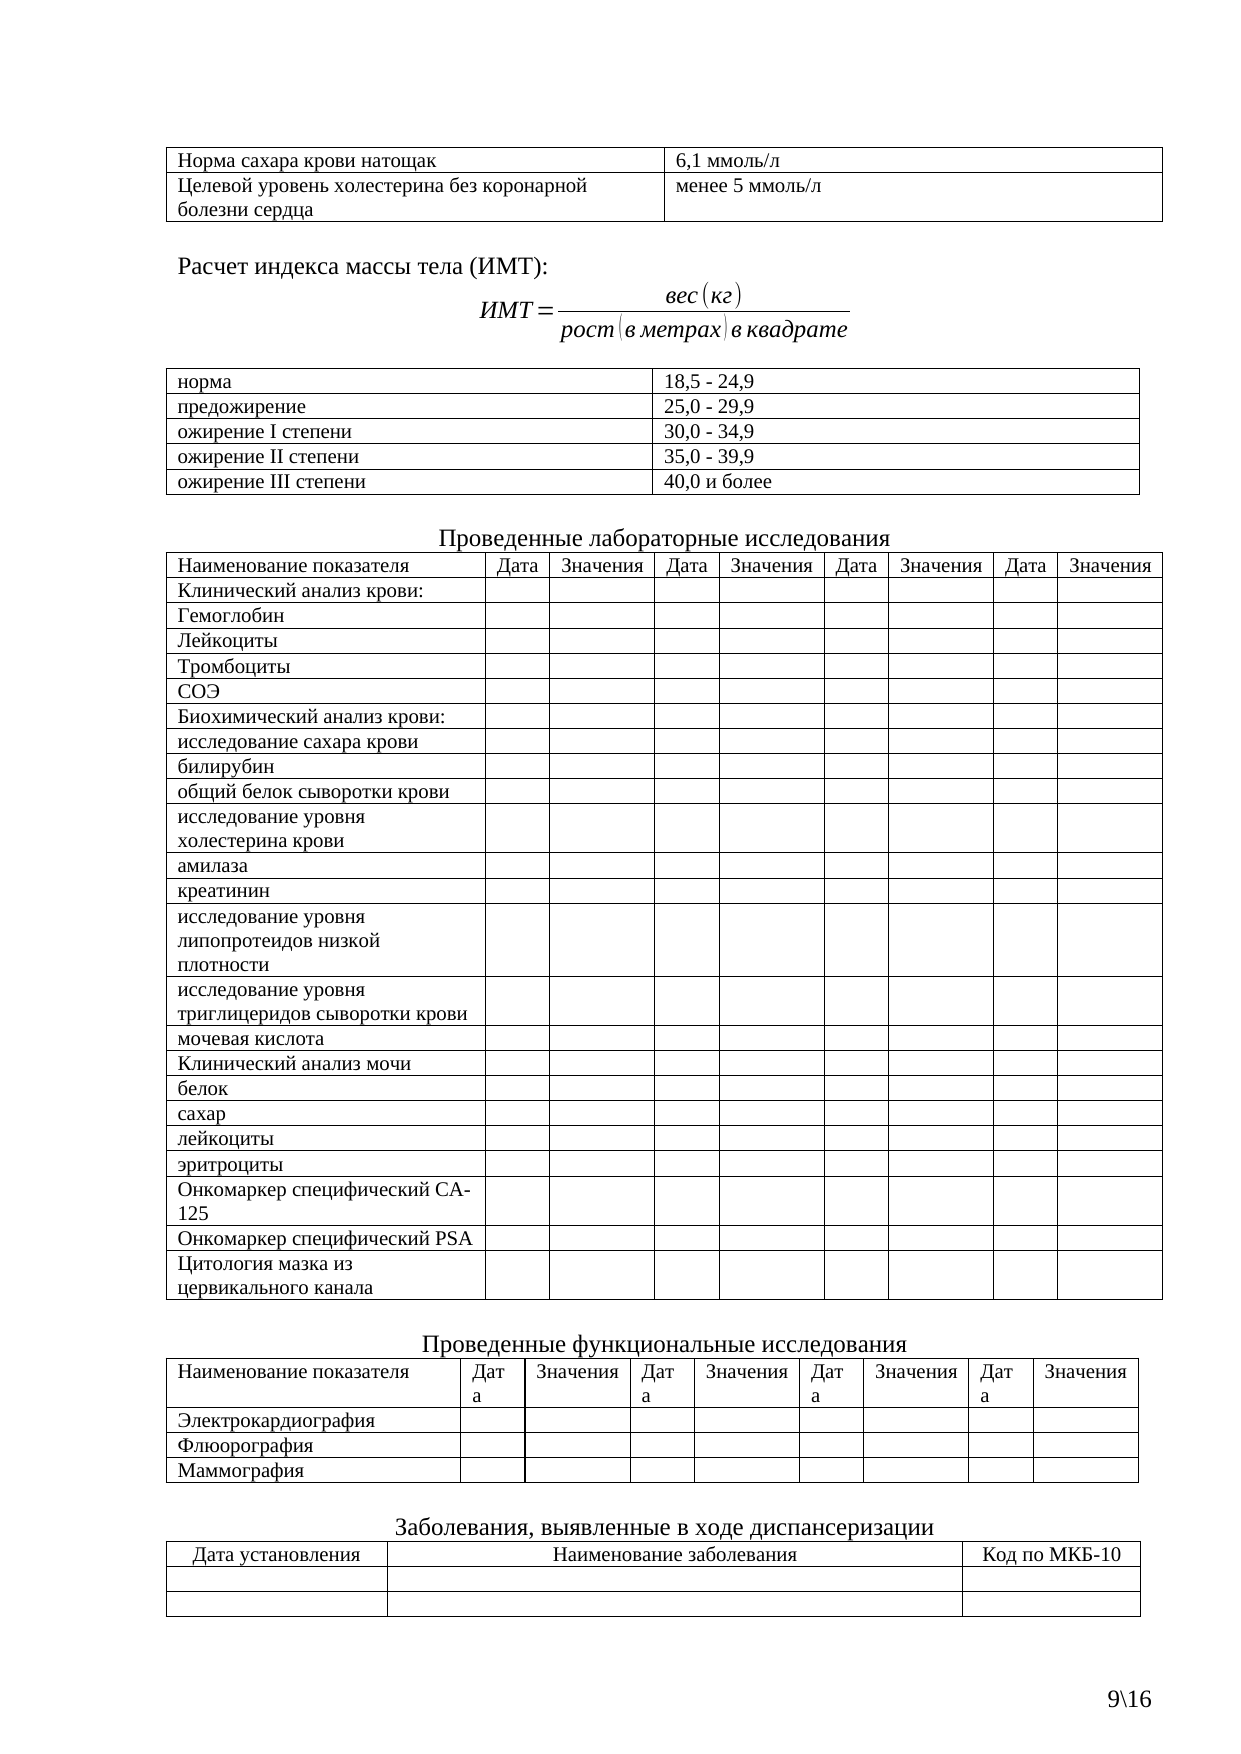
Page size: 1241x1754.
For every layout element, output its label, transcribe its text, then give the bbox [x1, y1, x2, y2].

table_cell [825, 1251, 888, 1299]
table_cell Клинический анализ мочи [167, 1051, 485, 1075]
table_cell [825, 754, 888, 778]
table_cell [486, 804, 549, 852]
table_cell [963, 1592, 1140, 1616]
table_header Значения [526, 1359, 630, 1407]
table_cell Маммография [167, 1458, 460, 1482]
table_cell [655, 804, 719, 852]
table_cell [1058, 977, 1162, 1025]
table_cell [550, 804, 654, 852]
table_cell [1058, 578, 1162, 602]
table_cell [994, 1177, 1057, 1225]
table_cell [550, 729, 654, 753]
table_cell [720, 879, 824, 902]
table_cell белок [167, 1076, 485, 1100]
table_header Дата [825, 553, 888, 577]
table_cell [825, 679, 888, 703]
table_cell [486, 1101, 549, 1125]
table_cell [550, 1151, 654, 1176]
table_header Дата [655, 553, 719, 577]
table_cell Целевой уровень холестерина без коронарной болезни сердца [167, 173, 664, 221]
table_cell [1058, 1251, 1162, 1299]
table_cell [550, 704, 654, 728]
table_cell [486, 1251, 549, 1299]
table_cell [720, 1026, 824, 1050]
table_cell [994, 779, 1057, 803]
table_cell [655, 1076, 719, 1100]
table_cell СОЭ [167, 679, 485, 703]
table_cell [825, 729, 888, 753]
table_header Дата [994, 553, 1057, 577]
table_cell [825, 1177, 888, 1225]
table_cell исследование сахара крови [167, 729, 485, 753]
table_cell [1058, 1151, 1162, 1176]
table_cell [655, 1126, 719, 1150]
table_cell исследование уровня триглицеридов сыворотки крови [167, 977, 485, 1025]
table_cell [695, 1458, 799, 1482]
table_cell [655, 1177, 719, 1225]
table_cell Тромбоциты [167, 654, 485, 678]
table_cell [994, 1126, 1057, 1150]
table_cell [550, 853, 654, 877]
table_header Код по МКБ-10 [963, 1542, 1140, 1566]
table_cell [486, 879, 549, 902]
table_cell 30,0 - 34,9 [653, 419, 1139, 443]
table_cell [550, 629, 654, 652]
table_cell [655, 729, 719, 753]
table_cell [720, 1226, 824, 1250]
table_cell [720, 977, 824, 1025]
table_cell [994, 1226, 1057, 1250]
table_cell [825, 853, 888, 877]
table_cell [889, 853, 993, 877]
table_header Дата установления [167, 1542, 387, 1566]
table_cell [889, 879, 993, 902]
table_cell [1034, 1408, 1138, 1432]
table_cell [825, 977, 888, 1025]
table_cell [655, 1226, 719, 1250]
table_cell Онкомаркер специфический CA-125 [167, 1177, 485, 1225]
table_header Значения [550, 553, 654, 577]
table_cell [889, 1076, 993, 1100]
table_cell [994, 1151, 1057, 1176]
table_cell [695, 1408, 799, 1432]
table_cell [655, 603, 719, 627]
table_cell [720, 754, 824, 778]
table_cell креатинин [167, 879, 485, 902]
table_cell [167, 1567, 387, 1591]
table_cell [889, 1151, 993, 1176]
table_cell [486, 904, 549, 976]
table_cell [655, 704, 719, 728]
table_cell [550, 1226, 654, 1250]
table_cell [167, 1592, 387, 1616]
table_cell [889, 704, 993, 728]
table_cell [994, 754, 1057, 778]
table_cell сахар [167, 1101, 485, 1125]
table_cell [550, 1051, 654, 1075]
table_cell [994, 679, 1057, 703]
table_cell [486, 977, 549, 1025]
table_cell ожирение II степени [167, 444, 652, 468]
table_cell Гемоглобин [167, 603, 485, 627]
table_cell [1058, 1101, 1162, 1125]
table_cell [486, 629, 549, 652]
table_cell [994, 654, 1057, 678]
table_cell мочевая кислота [167, 1026, 485, 1050]
table_cell [461, 1433, 524, 1457]
table_cell [994, 853, 1057, 877]
table_cell общий белок сыворотки крови [167, 779, 485, 803]
table_cell [655, 1151, 719, 1176]
table_cell [486, 1226, 549, 1250]
table_cell [486, 1076, 549, 1100]
table_cell [1058, 1076, 1162, 1100]
table_cell [486, 1177, 549, 1225]
table_cell [655, 977, 719, 1025]
table_header Значения [889, 553, 993, 577]
table_header Наименование заболевания [388, 1542, 962, 1566]
table_cell [969, 1433, 1033, 1457]
table_cell [388, 1567, 962, 1591]
table_cell менее 5 ммоль/л [665, 173, 1162, 221]
table_cell [655, 679, 719, 703]
table_cell [889, 729, 993, 753]
table_cell исследование уровня холестерина крови [167, 804, 485, 852]
table_cell [486, 603, 549, 627]
table_header 6,1 ммоль/л [665, 148, 1162, 172]
table_cell [889, 1101, 993, 1125]
table_cell [994, 904, 1057, 976]
table_cell [720, 704, 824, 728]
table_cell [1058, 1051, 1162, 1075]
table_cell [655, 779, 719, 803]
table_cell амилаза [167, 853, 485, 877]
table_cell [864, 1458, 968, 1482]
table_cell [994, 1251, 1057, 1299]
table_cell билирубин [167, 754, 485, 778]
table_cell [825, 1226, 888, 1250]
table_cell [800, 1458, 863, 1482]
table_cell [655, 1051, 719, 1075]
table_cell [889, 629, 993, 652]
table_cell эритроциты [167, 1151, 485, 1176]
table_cell [550, 679, 654, 703]
table_cell [461, 1458, 524, 1482]
table_cell [550, 904, 654, 976]
table_cell [825, 1126, 888, 1150]
table_cell [720, 1151, 824, 1176]
table_cell [889, 1251, 993, 1299]
table_cell [720, 1251, 824, 1299]
table_cell [994, 629, 1057, 652]
table_cell [486, 654, 549, 678]
table_cell [1058, 629, 1162, 652]
table_cell [655, 879, 719, 902]
table_cell [825, 804, 888, 852]
table_cell [720, 804, 824, 852]
table_cell ожирение I степени [167, 419, 652, 443]
table_cell 40,0 и более [653, 470, 1139, 493]
table_cell Биохимический анализ крови: [167, 704, 485, 728]
table_cell [889, 1226, 993, 1250]
table_cell лейкоциты [167, 1126, 485, 1150]
table_cell [1058, 779, 1162, 803]
table_cell [388, 1592, 962, 1616]
table_cell [889, 904, 993, 976]
table_cell [550, 1076, 654, 1100]
table_cell Онкомаркер специфический PSA [167, 1226, 485, 1250]
table_header норма [167, 369, 652, 393]
table_cell [720, 779, 824, 803]
text Проведенные лабораторные исследования [177, 523, 1152, 552]
table_cell [994, 1101, 1057, 1125]
table_cell [1058, 729, 1162, 753]
table_header Дата [486, 553, 549, 577]
text Проведенные функциональные исследования [177, 1329, 1152, 1357]
table_cell [889, 779, 993, 803]
table_cell [720, 1051, 824, 1075]
table_cell [486, 729, 549, 753]
table_cell [655, 629, 719, 652]
table_cell [655, 1101, 719, 1125]
table_cell [889, 603, 993, 627]
table_cell [1034, 1433, 1138, 1457]
table_cell [889, 654, 993, 678]
table_cell [800, 1408, 863, 1432]
table_cell [655, 853, 719, 877]
table_cell [864, 1433, 968, 1457]
table_cell [825, 578, 888, 602]
table_cell [889, 578, 993, 602]
table_cell [963, 1567, 1140, 1591]
table_header Значения [1034, 1359, 1138, 1407]
table_cell [994, 1076, 1057, 1100]
table_cell [1058, 879, 1162, 902]
table_cell [486, 1051, 549, 1075]
table_cell [1058, 654, 1162, 678]
table_cell [486, 1151, 549, 1176]
table_cell [825, 1026, 888, 1050]
table_cell [655, 1026, 719, 1050]
table_cell [526, 1433, 630, 1457]
table_cell [550, 578, 654, 602]
table_cell [720, 729, 824, 753]
table_header Дата [461, 1359, 524, 1407]
table_cell Флюорография [167, 1433, 460, 1457]
table_cell 35,0 - 39,9 [653, 444, 1139, 468]
table_cell [800, 1433, 863, 1457]
table_header Наименование показателя [167, 1359, 460, 1407]
table_cell [1058, 904, 1162, 976]
table_cell [695, 1433, 799, 1457]
table_cell [994, 977, 1057, 1025]
table_cell [720, 1101, 824, 1125]
table_cell [720, 1177, 824, 1225]
table_cell [720, 1126, 824, 1150]
table_cell [889, 1126, 993, 1150]
table_cell [889, 1177, 993, 1225]
table_cell [889, 679, 993, 703]
table_cell [994, 804, 1057, 852]
table_cell предожирение [167, 394, 652, 418]
table_cell [825, 904, 888, 976]
table_header Значения [720, 553, 824, 577]
table_cell [825, 704, 888, 728]
table_cell [526, 1458, 630, 1482]
table_cell [720, 904, 824, 976]
table_cell [550, 1177, 654, 1225]
table_cell [1058, 804, 1162, 852]
table_cell Клинический анализ крови: [167, 578, 485, 602]
table_cell ожирение III степени [167, 470, 652, 493]
table_cell [1058, 704, 1162, 728]
table_header Дата [800, 1359, 863, 1407]
text Заболевания, выявленные в ходе диспансеризации [177, 1512, 1152, 1541]
table_cell [1058, 1177, 1162, 1225]
table_cell [631, 1433, 694, 1457]
table_header 18,5 - 24,9 [653, 369, 1139, 393]
table_cell [994, 603, 1057, 627]
table_cell [655, 904, 719, 976]
table_cell [550, 977, 654, 1025]
table_cell [969, 1458, 1033, 1482]
table_cell [550, 603, 654, 627]
table_cell [486, 578, 549, 602]
table_cell [550, 879, 654, 902]
table_cell [720, 853, 824, 877]
table_cell [550, 1026, 654, 1050]
table_cell [486, 779, 549, 803]
table_cell [825, 654, 888, 678]
table_cell [825, 629, 888, 652]
table_cell [825, 1151, 888, 1176]
table_cell [864, 1408, 968, 1432]
table_cell [655, 654, 719, 678]
table_cell [550, 754, 654, 778]
table_cell [550, 779, 654, 803]
table_cell [994, 729, 1057, 753]
table_header Наименование показателя [167, 553, 485, 577]
table_header Дата [631, 1359, 694, 1407]
table_cell [1058, 679, 1162, 703]
table_header Значения [864, 1359, 968, 1407]
table_cell [720, 679, 824, 703]
table_cell [889, 1026, 993, 1050]
table_cell [655, 578, 719, 602]
table_cell [1058, 1226, 1162, 1250]
table_cell [486, 1026, 549, 1050]
table_cell [631, 1408, 694, 1432]
table_cell [825, 1051, 888, 1075]
table_cell [550, 1126, 654, 1150]
table_cell [655, 1251, 719, 1299]
table_cell [825, 1076, 888, 1100]
text Расчет индекса массы тела (ИМТ): [177, 251, 1152, 280]
table_cell Лейкоциты [167, 629, 485, 652]
table_cell [1058, 1026, 1162, 1050]
table_cell [1058, 754, 1162, 778]
table_cell [1058, 853, 1162, 877]
table_cell [720, 578, 824, 602]
table_cell [631, 1458, 694, 1482]
table_cell [994, 879, 1057, 902]
table_cell 25,0 - 29,9 [653, 394, 1139, 418]
table_cell [994, 704, 1057, 728]
table_header Значения [1058, 553, 1162, 577]
table_cell [1058, 1126, 1162, 1150]
table_cell [550, 1101, 654, 1125]
table_cell [889, 804, 993, 852]
table_cell [1034, 1458, 1138, 1482]
table_cell [994, 1051, 1057, 1075]
table_cell [720, 603, 824, 627]
table_cell [720, 1076, 824, 1100]
table_cell [720, 629, 824, 652]
table_cell [486, 754, 549, 778]
table_cell [486, 1126, 549, 1150]
table_cell [889, 977, 993, 1025]
table_cell исследование уровня липопротеидов низкой плотности [167, 904, 485, 976]
table_cell [461, 1408, 524, 1432]
table_cell [825, 879, 888, 902]
table_cell Цитология мазка из цервикального канала [167, 1251, 485, 1299]
table_cell [655, 754, 719, 778]
table_cell [969, 1408, 1033, 1432]
table_cell [486, 704, 549, 728]
table_cell [486, 853, 549, 877]
table_cell [550, 654, 654, 678]
table_cell [889, 754, 993, 778]
table_header Значения [695, 1359, 799, 1407]
table_cell [994, 578, 1057, 602]
table_cell [825, 1101, 888, 1125]
table_cell [825, 779, 888, 803]
table_header Норма сахара крови натощак [167, 148, 664, 172]
table_cell [889, 1051, 993, 1075]
table_cell [486, 679, 549, 703]
table_cell [994, 1026, 1057, 1050]
table_cell Электрокардиография [167, 1408, 460, 1432]
table_cell [550, 1251, 654, 1299]
table_cell [526, 1408, 630, 1432]
table_header Дата [969, 1359, 1033, 1407]
table_cell [720, 654, 824, 678]
table_cell [825, 603, 888, 627]
table_cell [1058, 603, 1162, 627]
